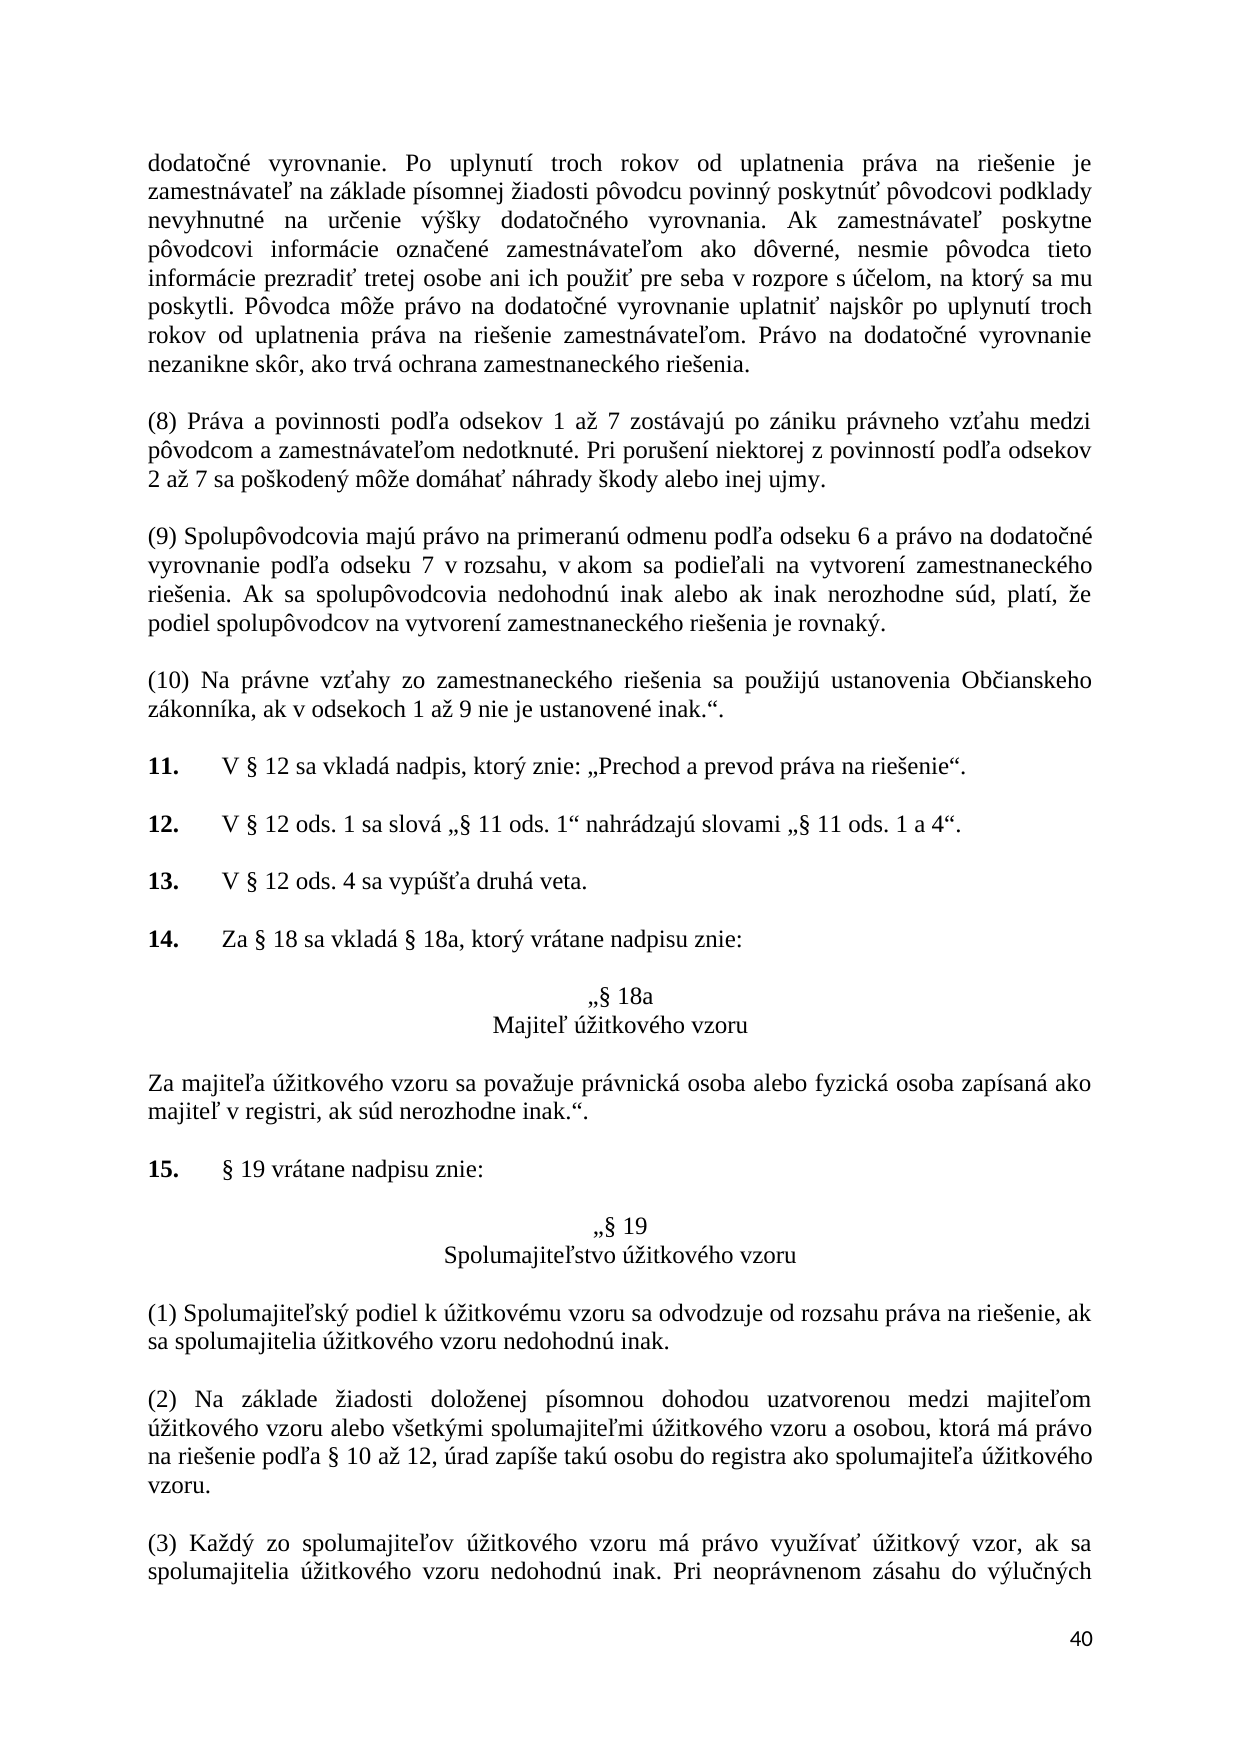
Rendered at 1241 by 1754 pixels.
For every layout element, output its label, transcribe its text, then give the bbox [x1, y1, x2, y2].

text (9) Spolupôvodcovia majú právo na primeranú odmenu podľa odseku 6 a právo na dodatočné vyrovnanie podľa odseku 7 v rozsahu, v akom sa podieľali na vytvorení zamestnaneckého riešenia. Ak sa spolupôvodcovia nedohodnú inak alebo ak inak nerozhodne súd, platí, že podiel spolupôvodcov na vytvorení zamestnaneckého riešenia je rovnaký. [148, 521, 1093, 636]
text Spolumajiteľstvo úžitkového vzoru [148, 1240, 1093, 1269]
text Majiteľ úžitkového vzoru [148, 1010, 1093, 1039]
text 15. § 19 vrátane nadpisu znie: [148, 1154, 1093, 1183]
text 11. V § 12 sa vkladá nadpis, ktorý znie: „Prechod a prevod práva na riešenie“. [148, 751, 1093, 780]
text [148, 1528, 1093, 1585]
text Za majiteľa úžitkového vzoru sa považuje právnická osoba alebo fyzická osoba zapísaná ako majiteľ v registri, ak súd nerozhodne inak.“. [148, 1068, 1093, 1125]
text (10) Na právne vzťahy zo zamestnaneckého riešenia sa použijú ustanovenia Občianskeho zákonníka, ak v odsekoch 1 až 9 nie je ustanovené inak.“. [148, 665, 1093, 723]
text „§ 18a [148, 981, 1093, 1010]
text 14. Za § 18 sa vkladá § 18a, ktorý vrátane nadpisu znie: [148, 924, 1093, 953]
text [148, 148, 1093, 378]
text (1) Spolumajiteľský podiel k úžitkovému vzoru sa odvodzuje od rozsahu práva na riešenie, ak sa spolumajitelia úžitkového vzoru nedohodnú inak. [148, 1298, 1093, 1355]
text „§ 19 [148, 1211, 1093, 1240]
text 12. V § 12 ods. 1 sa slová „§ 11 ods. 1“ nahrádzajú slovami „§ 11 ods. 1 a 4“. [148, 809, 1093, 838]
text 13. V § 12 ods. 4 sa vypúšťa druhá veta. [148, 866, 1093, 895]
text (8) Práva a povinnosti podľa odsekov 1 až 7 zostávajú po zániku právneho vzťahu medzi pôvodcom a zamestnávateľom nedotknuté. Pri porušení niektorej z povinností podľa odsekov 2 až 7 sa poškodený môže domáhať náhrady škody alebo inej ujmy. [148, 406, 1093, 493]
text (2) Na základe žiadosti doloženej písomnou dohodou uzatvorenou medzi majiteľom úžitkového vzoru alebo všetkými spolumajiteľmi úžitkového vzoru a osobou, ktorá má právo na riešenie podľa § 10 až 12, úrad zapíše takú osobu do registra ako spolumajiteľa úžitkového vzoru. [148, 1384, 1093, 1499]
